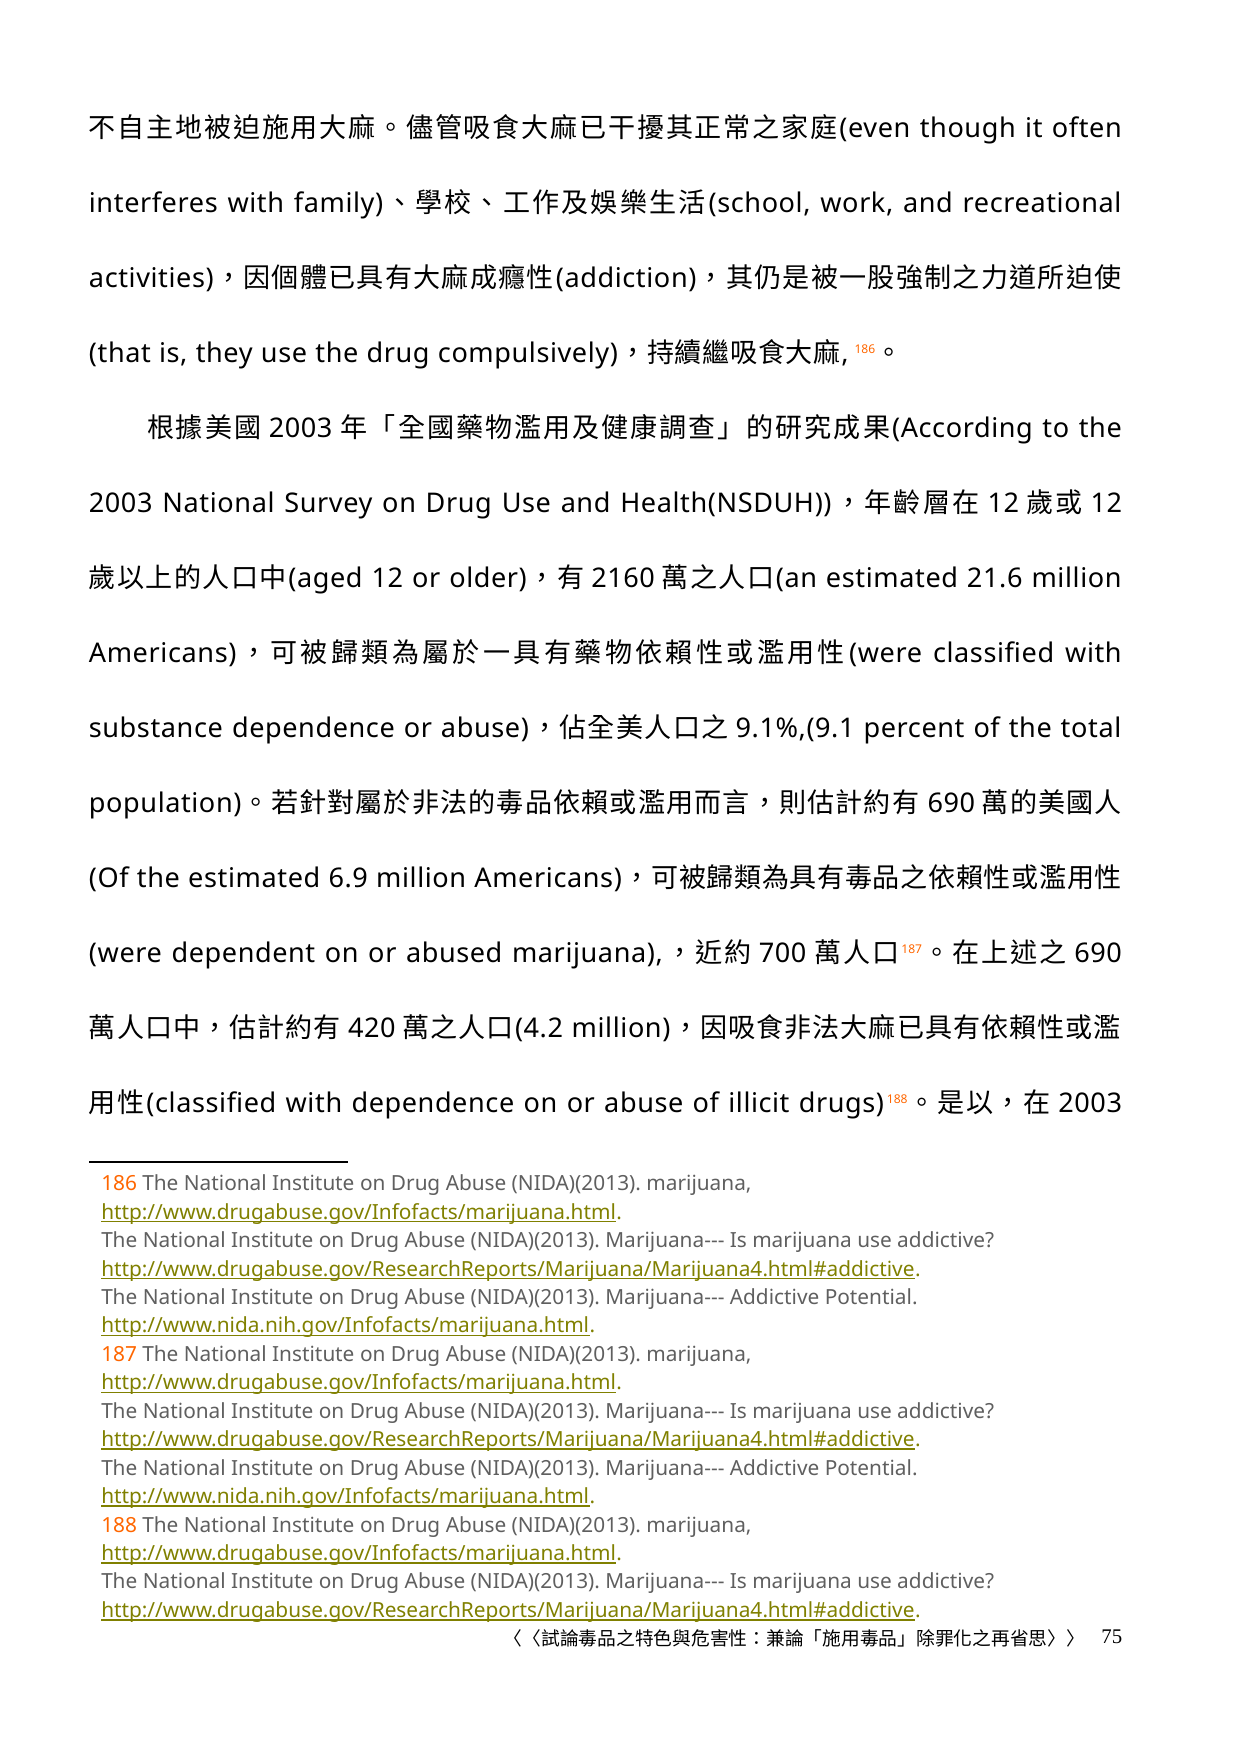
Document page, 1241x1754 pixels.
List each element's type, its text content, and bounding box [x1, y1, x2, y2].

text 根據美國2003年「全國藥物濫用及健康調查」的研究成果(According to the 2003 National Survey on Drug Use and Health(NSDUH))，年齡層在12歲或12歲以上的人口中(aged 12 or older)，有2160萬之人口(an estimated 21.6 million Americans)，可被歸類為屬於一具有藥物依賴性或濫用性(were classified with substance dependence or abuse)，佔全美人口之9.1%,(9.1 percent of the total population)。若針對屬於非法的毒品依賴或濫用而言，則估計約有690萬的美國人(Of the estimated 6.9 million Americans)，可被歸類為具有毒品之依賴性或濫用性(were dependent on or abused marijuana),，近約700萬人口。在上述之690萬人口中，估計約有420萬之人口(4.2 million)，因吸食非法大麻已具有依賴性或濫用性(classified with dependence on or abuse of illicit drugs)。是以，在2003年，在所有染有毒品依賴性或濫用性的690萬人中，依賴或濫用大麻之人口，其比例佔約60.9%，近約61%，可見，在美國，大麻受到廣泛的濫用。在2002年(In 2002)，在所有接受毒品戒治處遇計畫的受戒治人中(entering drug abuse treatment programs)，約有15%之受戒治人表示(15 percent of people)，大麻是他們主要濫用之首要毒品( reported that marijuana was their primary drug of abuse) 。 [89, 389, 1122, 1139]
text 究竟施用大麻是否會有成癮性﹖就某部分之施用者而言(for some people)，長期吸食大麻，是今形成「成癮性」(Long-term marijuana use can lead to addiction)。當個體具有大麻之成癮性時，他（她）們用被一種強制性之能量所牽引，不自主地被迫施用大麻。儘管吸食大麻已干擾其正常之家庭(even though it often interferes with family)、學校、工作及娛樂生活(school, work, and recreational activities)，因個體已具有大麻成癮性(addiction)，其仍是被一股強制之力道所迫使(that is, they use the drug compulsively)，持續繼吸食大麻, 。 [89, 89, 1122, 389]
